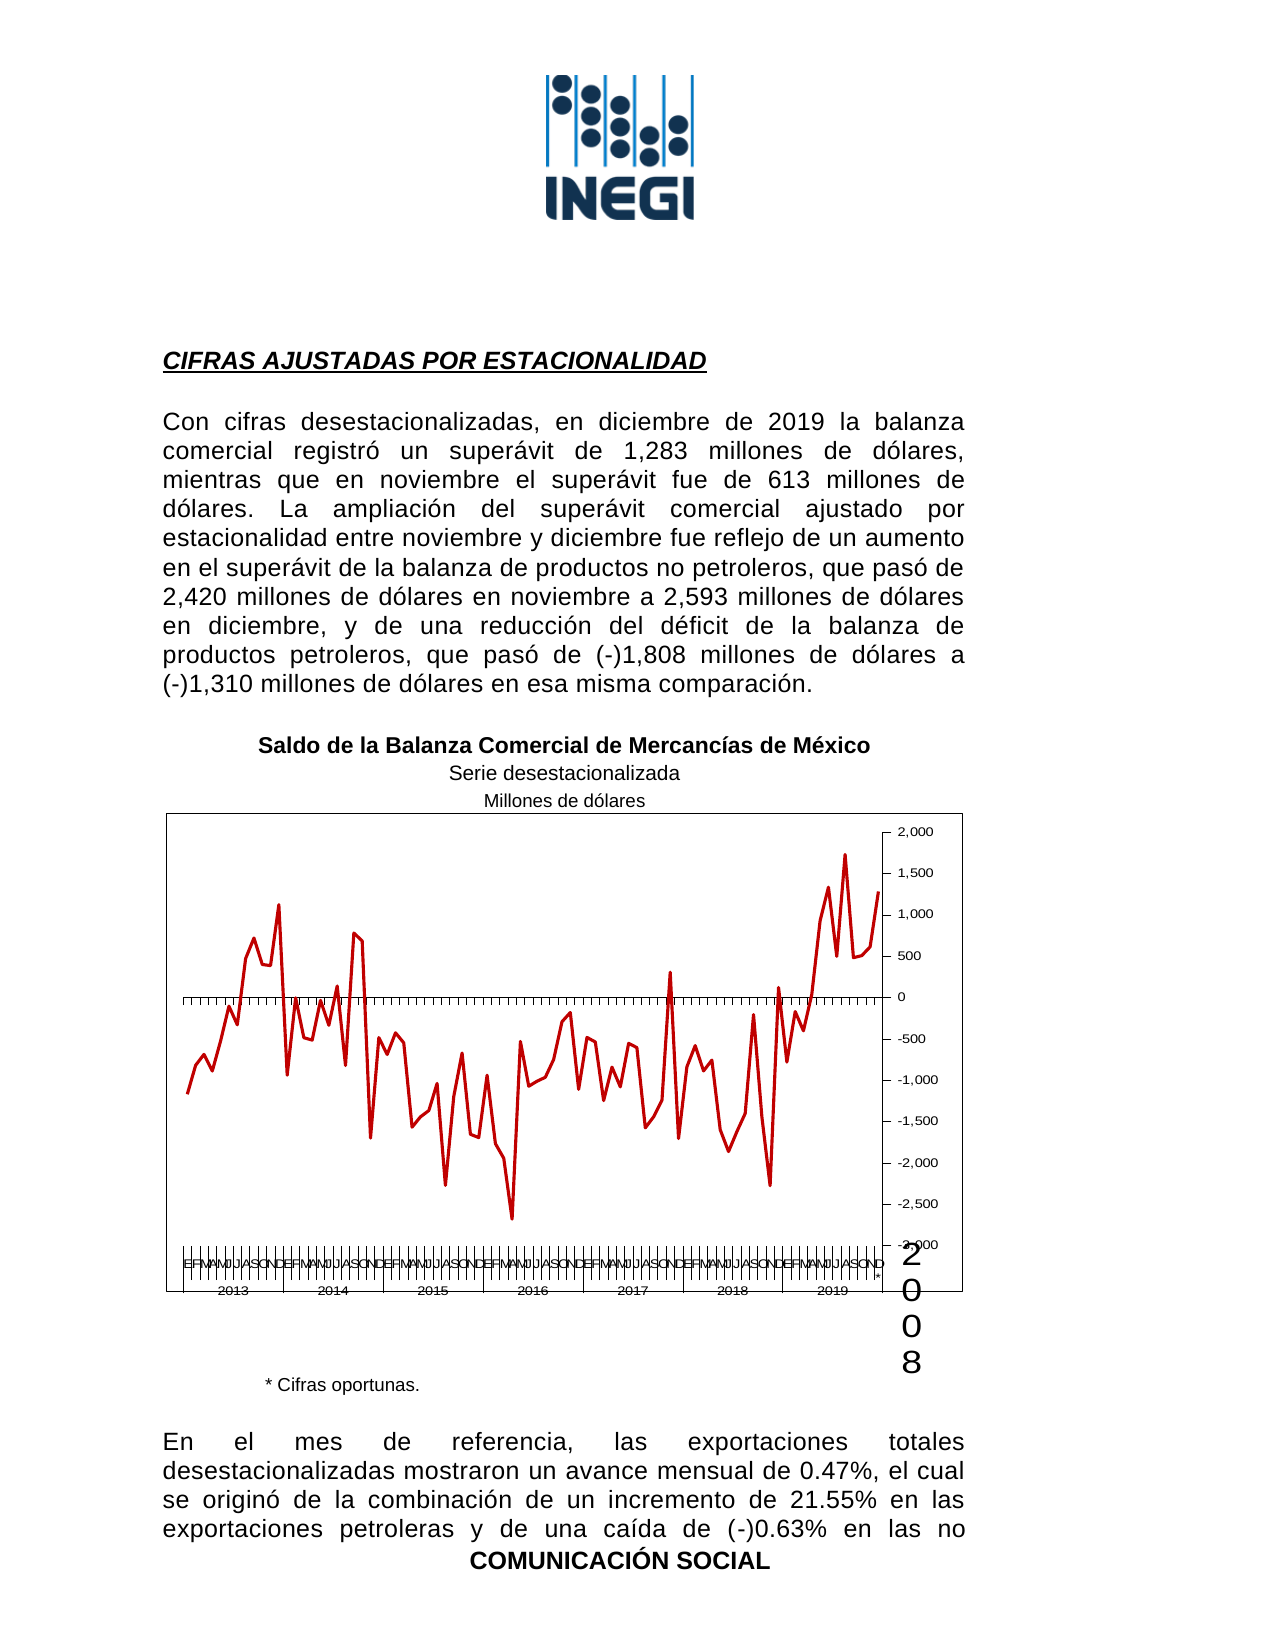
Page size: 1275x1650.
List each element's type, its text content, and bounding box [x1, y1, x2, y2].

list Millones de dólares [162, 786, 966, 813]
text CIFRAS AJUSTADAS POR ESTACIONALIDAD [162, 346, 1078, 376]
list * Cifras oportunas. [265, 1374, 966, 1396]
list Con cifras desestacionalizadas, en diciembre de 2019 la balanza comercial registró un superávit de 1,283 millones de dólares, mientras que en noviembre el superávit fue de 613 millones de dólares. La ampliación del superávit comercial ajustado por estacionalidad entre noviembre y diciembre fue reflejo de un aumento en el superávit de la balanza de productos no petroleros, que pasó de 2,420 millones de dólares en noviembre a 2,593 millones de dólares en diciembre, y de una reducción del déficit de la balanza de productos petroleros, que pasó de (-)1,808 millones de dólares a (-)1,310 millones de dólares en esa misma comparación. [162, 407, 966, 698]
list Saldo de la Balanza Comercial de Mercancías de México [162, 730, 966, 759]
picture [546, 75, 694, 220]
list Serie desestacionalizada [162, 759, 966, 786]
